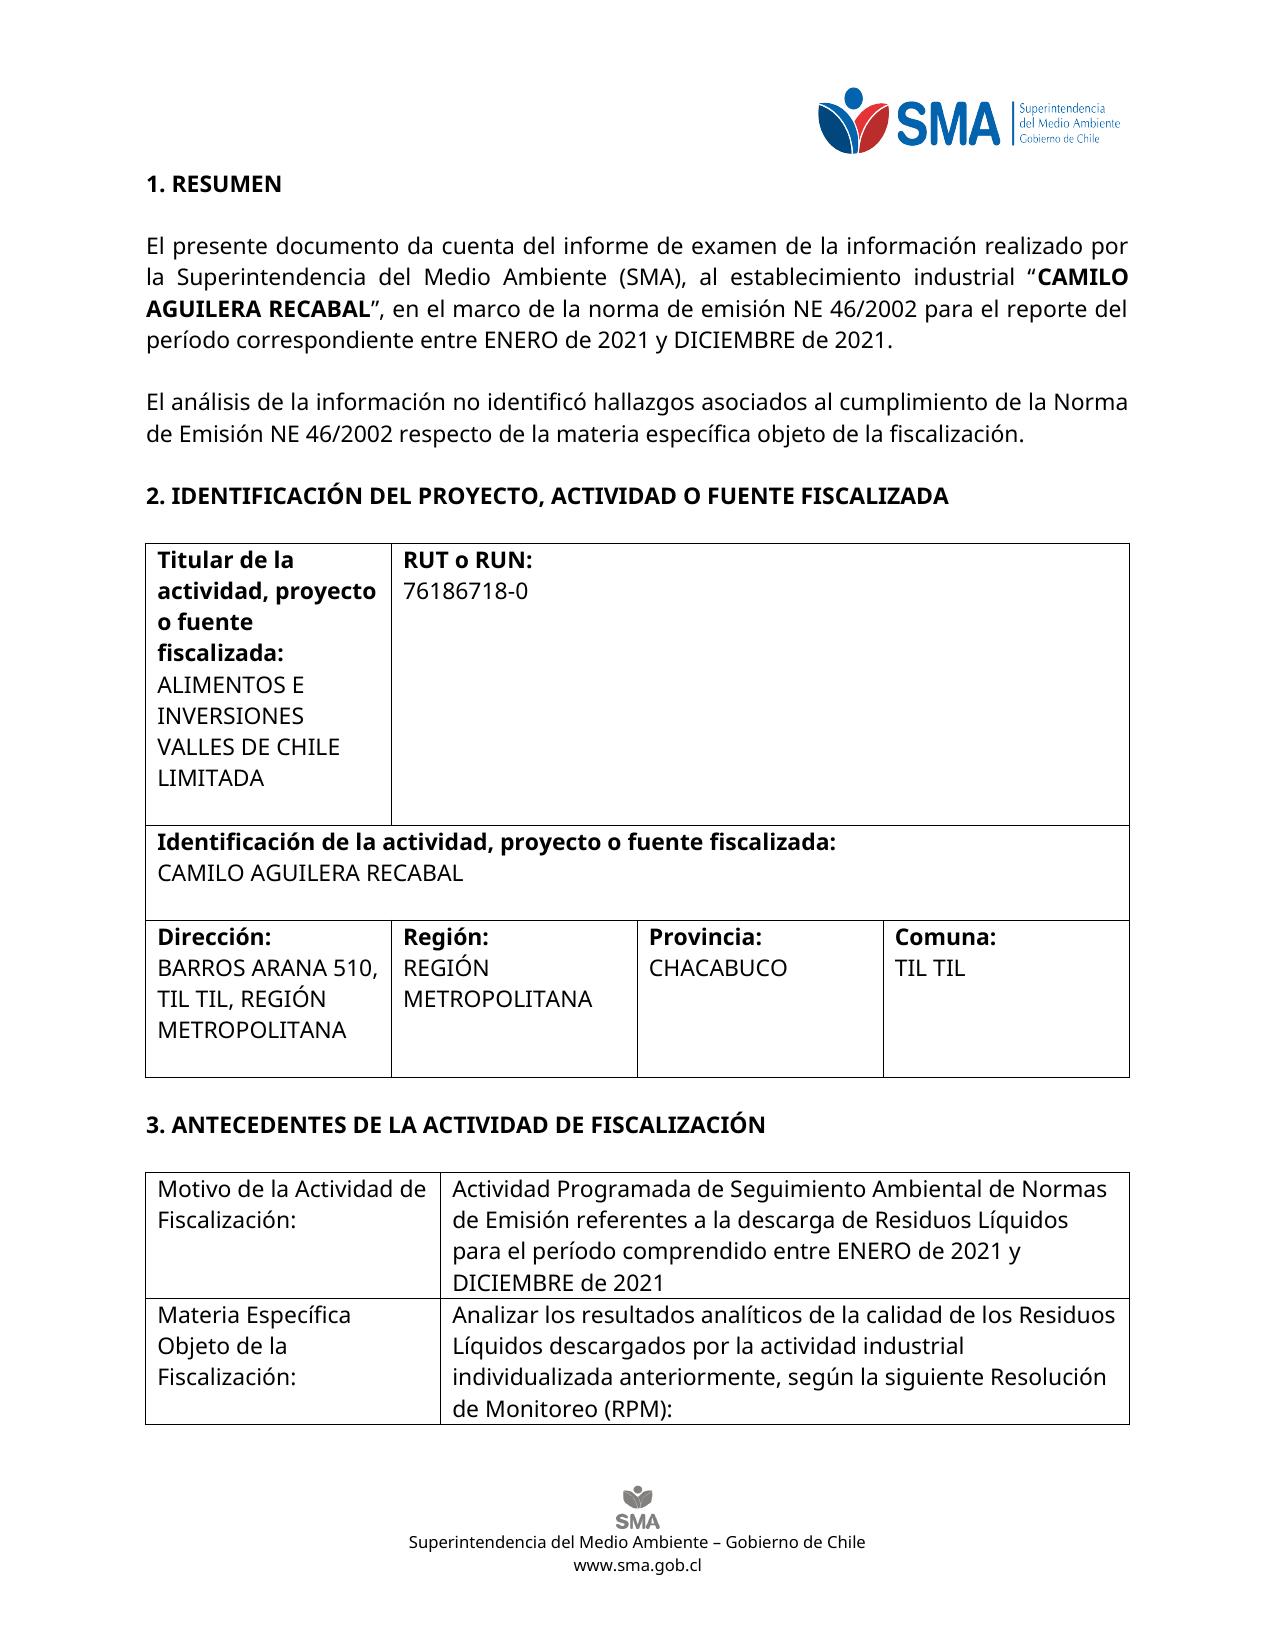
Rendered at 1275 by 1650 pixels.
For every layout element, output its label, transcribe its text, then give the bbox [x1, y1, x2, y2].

table_cell Provincia: CHACABUCO [638, 921, 883, 1077]
text El presente documento da cuenta del informe de examen de la información realizado por la Superintendencia del Medio Ambiente (SMA), al establecimiento industrial “CAMILO AGUILERA RECABAL”, en el marco de la norma de emisión NE 46/2002 para el reporte del período correspondiente entre ENERO de 2021 y DICIEMBRE de 2021. [146, 230, 1129, 355]
text El análisis de la información no identificó hallazgos asociados al cumplimiento de la Norma de Emisión NE 46/2002 respecto de la materia específica objeto de la fiscalización. [146, 386, 1129, 449]
table_cell Identificación de la actividad, proyecto o fuente fiscalizada: CAMILO AGUILERA RECABAL [146, 826, 1129, 919]
table_cell Materia Específica Objeto de la Fiscalización: [146, 1299, 440, 1424]
table_header Titular de la actividad, proyecto o fuente fiscalizada: ALIMENTOS E INVERSIONES VALLES DE CHILE LIMITADA [146, 544, 391, 825]
table_header RUT o RUN: 76186718-0 [392, 544, 1129, 825]
text 3. ANTECEDENTES DE LA ACTIVIDAD DE FISCALIZACIÓN [146, 1109, 1129, 1172]
text 2. IDENTIFICACIÓN DEL PROYECTO, ACTIVIDAD O FUENTE FISCALIZADA [146, 480, 1129, 542]
text 1. RESUMEN [146, 167, 1129, 230]
table_header Actividad Programada de Seguimiento Ambiental de Normas de Emisión referentes a la descarga de Residuos Líquidos para el período comprendido entre ENERO de 2021 y DICIEMBRE de 2021 [441, 1173, 1129, 1298]
table_cell Región: REGIÓN METROPOLITANA [392, 921, 637, 1077]
picture [808, 73, 1130, 168]
table_header Motivo de la Actividad de Fiscalización: [146, 1173, 440, 1298]
picture [614, 1483, 661, 1531]
table_cell Comuna: TIL TIL [884, 921, 1129, 1077]
table_cell Dirección: BARROS ARANA 510, TIL TIL, REGIÓN METROPOLITANA [146, 921, 391, 1077]
